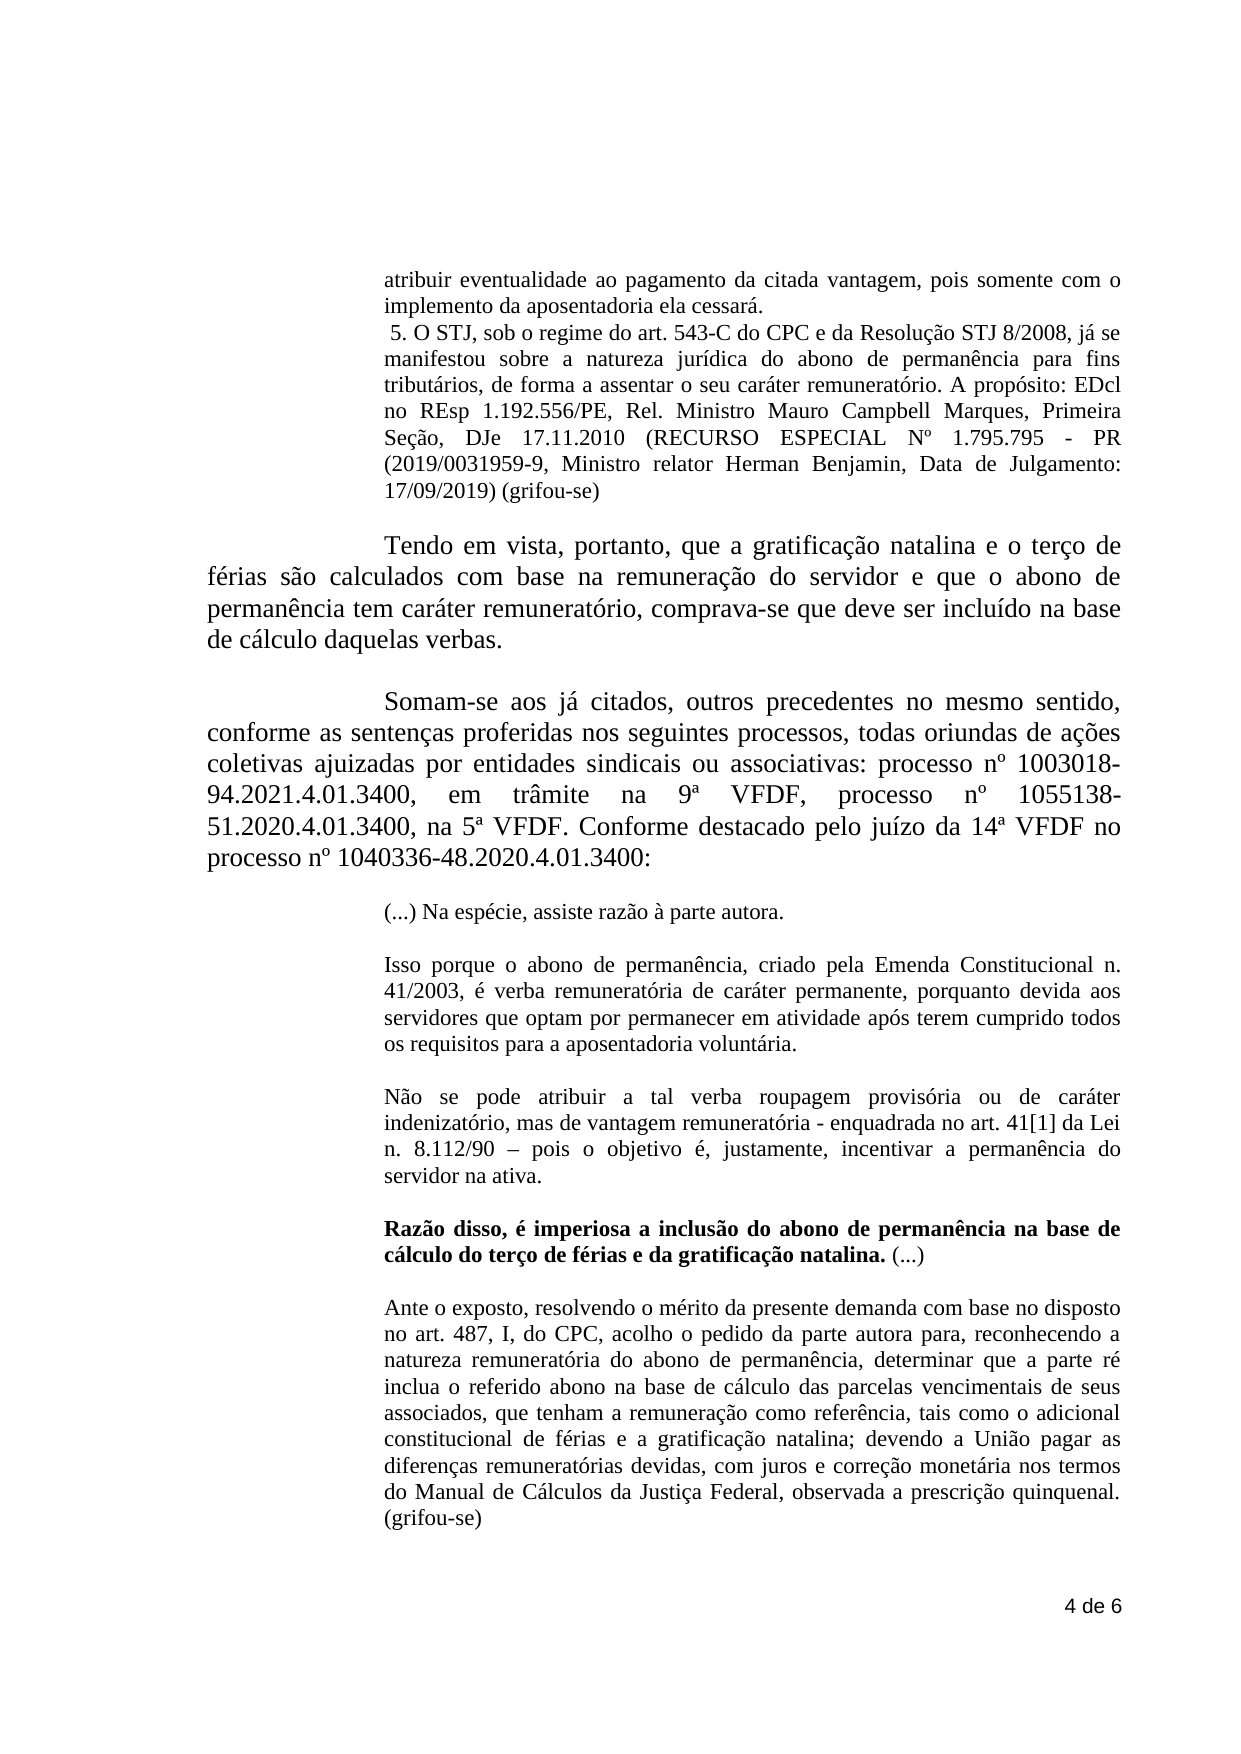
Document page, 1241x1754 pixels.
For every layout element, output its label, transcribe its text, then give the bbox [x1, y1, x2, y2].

text (...) Na espécie, assiste razão à parte autora. [384, 898, 1122, 925]
text Ante o exposto, resolvendo o mérito da presente demanda com base no disposto no art. 487, I, do CPC, acolho o pedido da parte autora para, reconhecendo a natureza remuneratória do abono de permanência, determinar que a parte ré inclua o referido abono na base de cálculo das parcelas vencimentais de seus associados, que tenham a remuneração como referência, tais como o adicional constitucional de férias e a gratificação natalina; devendo a União pagar as diferenças remuneratórias devidas, com juros e correção monetária nos termos do Manual de Cálculos da Justiça Federal, observada a prescrição quinquenal. (grifou-se) [384, 1294, 1122, 1531]
text Não se pode atribuir a tal verba roupagem provisória ou de caráter indenizatório, mas de vantagem remuneratória - enquadrada no art. 41[1] da Lei n. 8.112/90 – pois o objetivo é, justamente, incentivar a permanência do servidor na ativa. [384, 1083, 1122, 1188]
text Isso porque o abono de permanência, criado pela Emenda Constitucional n. 41/2003, é verba remuneratória de caráter permanente, porquanto devida aos servidores que optam por permanecer em atividade após terem cumprido todos os requisitos para a aposentadoria voluntária. [384, 951, 1122, 1056]
text Razão disso, é imperiosa a inclusão do abono de permanência na base de cálculo do terço de férias e da gratificação natalina. (...) [384, 1214, 1122, 1267]
text Somam-se aos já citados, outros precedentes no mesmo sentido, conforme as sentenças proferidas nos seguintes processos, todas oriundas de ações coletivas ajuizadas por entidades sindicais ou associativas: processo nº 1003018- 94.2021.4.01.3400, em trâmite na 9ª VFDF, processo nº 1055138- 51.2020.4.01.3400, na 5ª VFDF. Conforme destacado pelo juízo da 14ª VFDF no processo nº 1040336-48.2020.4.01.3400: [207, 685, 1122, 872]
text Tendo em vista, portanto, que a gratificação natalina e o terço de férias são calculados com base na remuneração do servidor e que o abono de permanência tem caráter remuneratório, comprava-se que deve ser incluído na base de cálculo daquelas verbas. [207, 529, 1122, 654]
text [384, 266, 1122, 318]
text 5. O STJ, sob o regime do art. 543-C do CPC e da Resolução STJ 8/2008, já se manifestou sobre a natureza jurídica do abono de permanência para fins tributários, de forma a assentar o seu caráter remuneratório. A propósito: EDcl no REsp 1.192.556/PE, Rel. Ministro Mauro Campbell Marques, Primeira Seção, DJe 17.11.2010 (RECURSO ESPECIAL Nº 1.795.795 - PR (2019/0031959-9, Ministro relator Herman Benjamin, Data de Julgamento: 17/09/2019) (grifou-se) [384, 318, 1122, 503]
